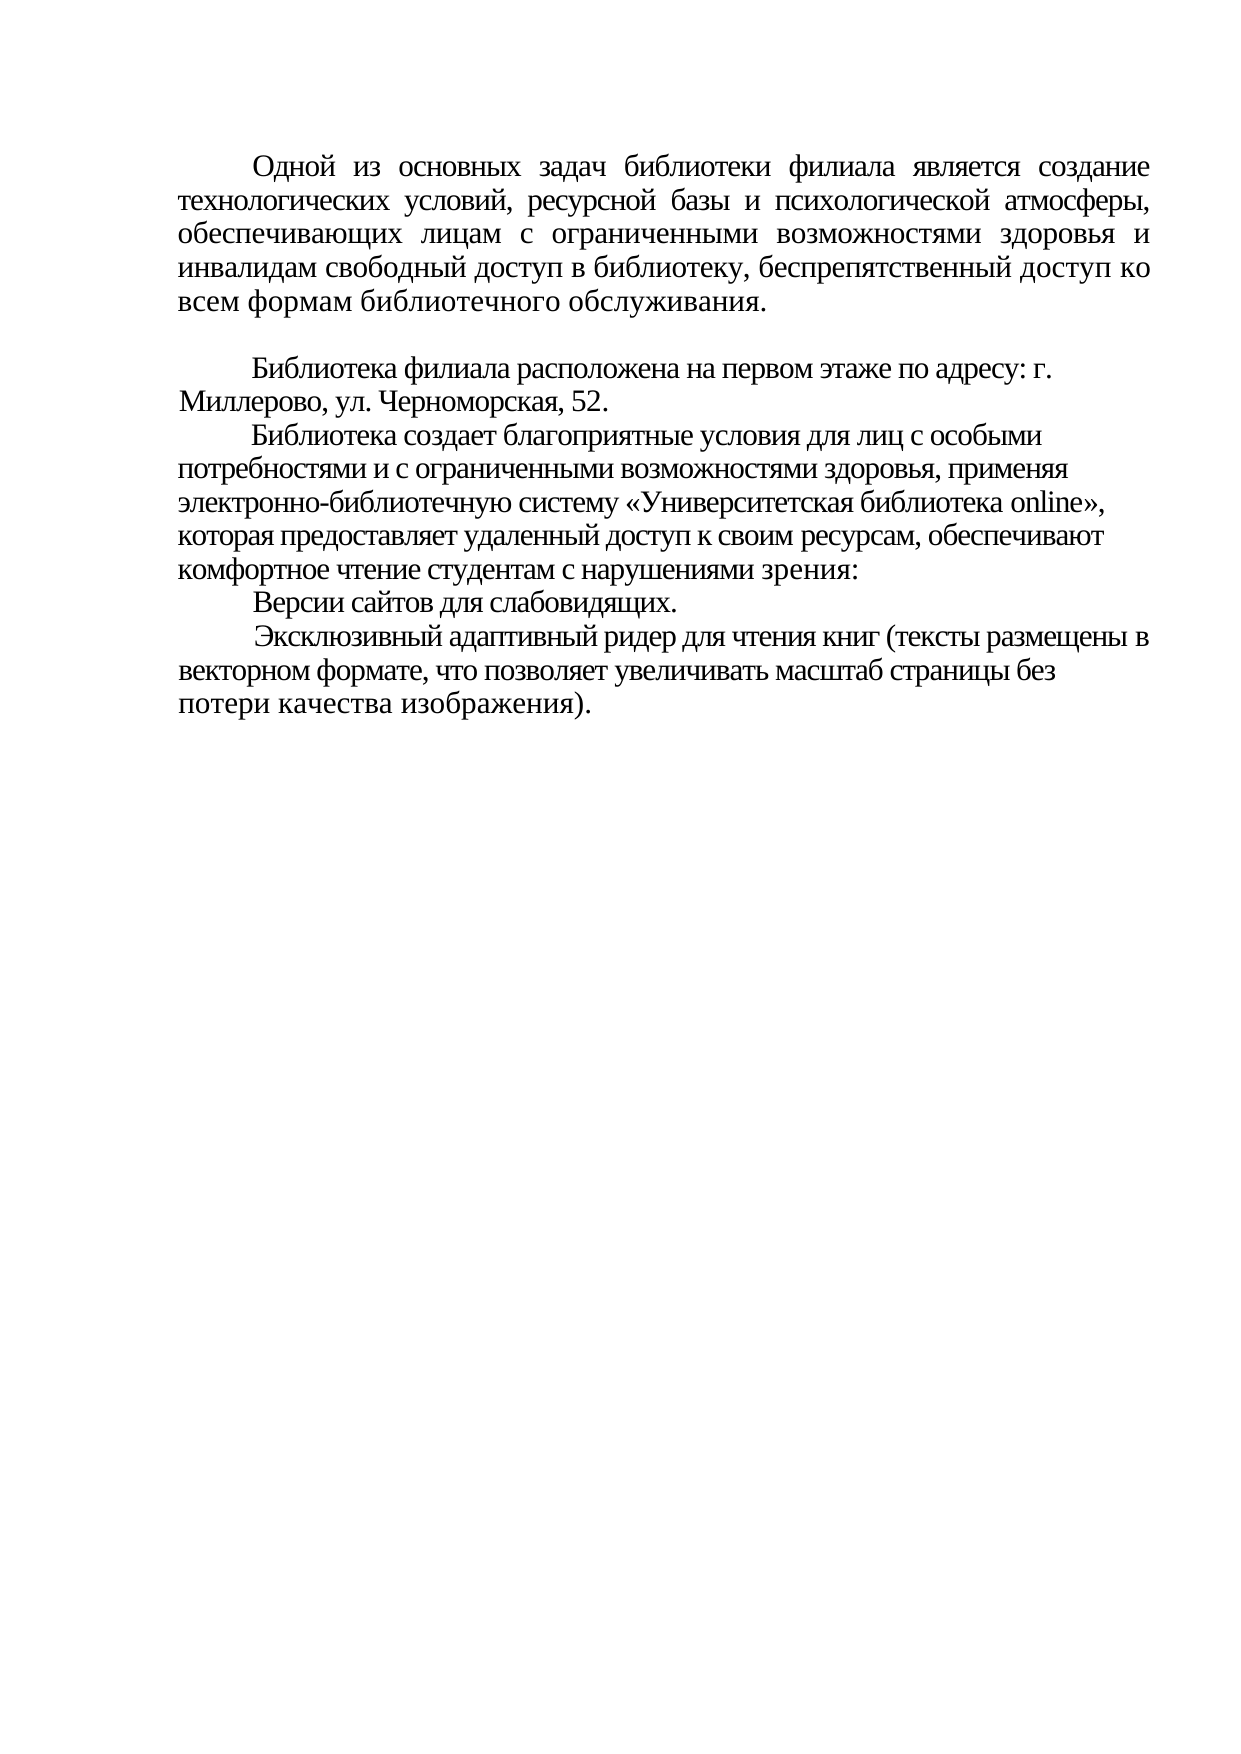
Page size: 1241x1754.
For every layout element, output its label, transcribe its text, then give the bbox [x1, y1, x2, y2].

text Библиотека филиала расположена на первом этаже по адресу: г. Миллерово, ул. Черноморская, 52. [178, 351, 1152, 418]
text Эксклюзивный адаптивный ридер для чтения книг (тексты размещены в векторном формате, что позволяет увеличивать масштаб страницы без потери качества изображения). [178, 619, 1152, 720]
text Одной из основных задач библиотеки филиала является создание технологических условий, ресурсной базы и психологической атмосферы, обеспечивающих лицам с ограниченными возможностями здоровья и инвалидам свободный доступ в библиотеку, беспрепятственный доступ ко всем формам библиотечного обслуживания. [177, 150, 1151, 318]
text Версии сайтов для слабовидящих. [252, 586, 1152, 619]
text Библиотека создает благоприятные условия для лиц с особыми потребностями и с ограниченными возможностями здоровья, применяя электронно-библиотечную систему «Университетская библиотека online», которая предоставляет удаленный доступ к своим ресурсам, обеспечивают комфортное чтение студентам с нарушениями зрения: [177, 418, 1152, 586]
